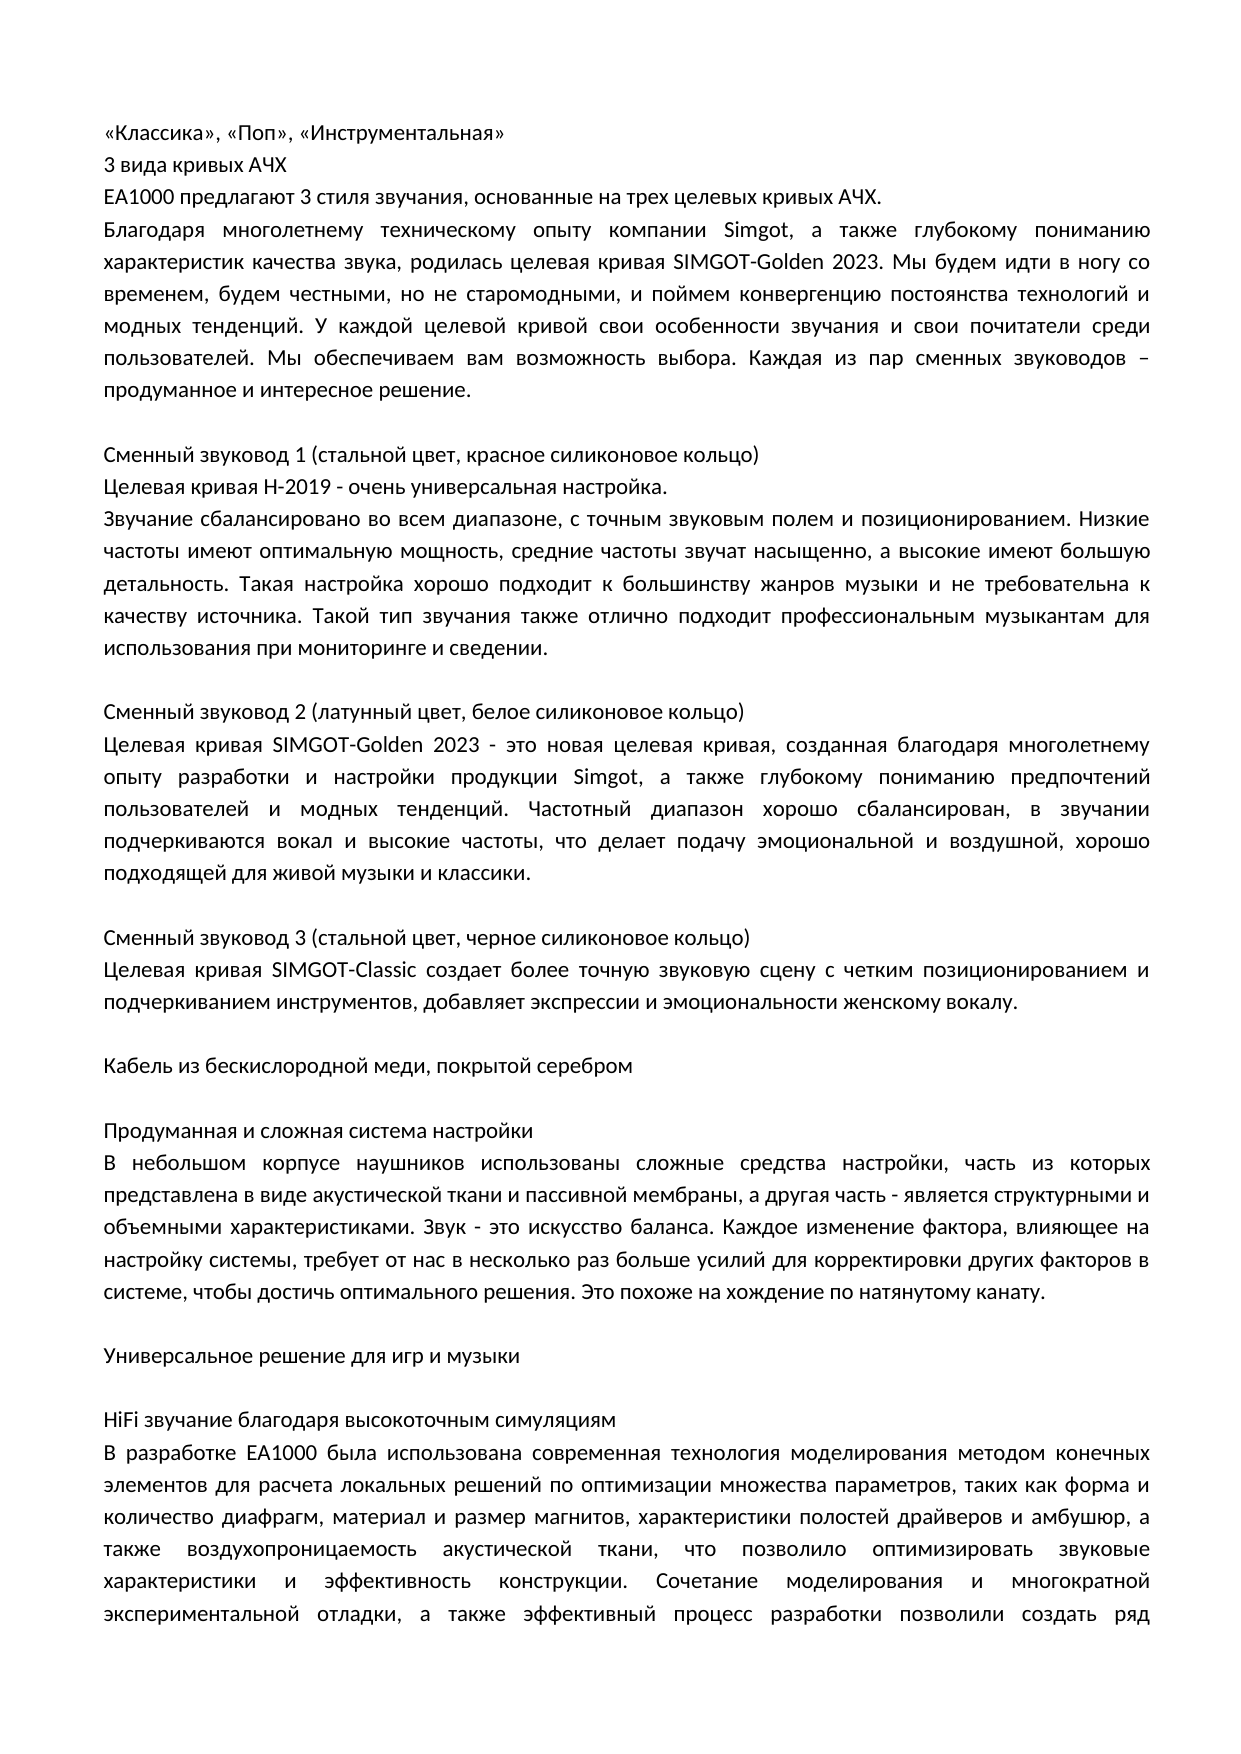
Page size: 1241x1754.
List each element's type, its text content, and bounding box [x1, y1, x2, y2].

text Сменный звуковод 1 (стальной цвет, красное силиконовое кольцо) [103, 440, 1152, 468]
text Благодаря многолетнему техническому опыту компании Simgot, а также глубокому пониманию характеристик качества звука, родилась целевая кривая SIMGOT-Golden 2023. Мы будем идти в ногу со временем, будем честными, но не старомодными, и поймем конвергенцию постоянства технологий и модных тенденций. У каждой целевой кривой свои особенности звучания и свои почитатели среди пользователей. Мы обеспечиваем вам возможность выбора. Каждая из пар сменных звуководов – продуманное и интересное решение. [103, 215, 1152, 404]
text Целевая кривая SIMGOT-Classic создает более точную звуковую сцену с четким позиционированием и подчеркиванием инструментов, добавляет экспрессии и эмоциональности женскому вокалу. [103, 955, 1152, 1015]
text 3 вида кривых АЧХ [103, 150, 1152, 178]
text EA1000 предлагают 3 стиля звучания, основанные на трех целевых кривых АЧХ. [103, 182, 1152, 211]
text Сменный звуковод 3 (стальной цвет, черное силиконовое кольцо) [103, 923, 1152, 951]
text Целевая кривая SIMGOT-Golden 2023 - это новая целевая кривая, созданная благодаря многолетнему опыту разработки и настройки продукции Simgot, а также глубокому пониманию предпочтений пользователей и модных тенденций. Частотный диапазон хорошо сбалансирован, в звучании подчеркиваются вокал и высокие частоты, что делает подачу эмоциональной и воздушной, хорошо подходящей для живой музыки и классики. [103, 730, 1152, 886]
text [103, 1438, 1152, 1627]
text В небольшом корпусе наушников использованы сложные средства настройки, часть из которых представлена в виде акустической ткани и пассивной мембраны, а другая часть - является структурными и объемными характеристиками. Звук - это искусство баланса. Каждое изменение фактора, влияющее на настройку системы, требует от нас в несколько раз больше усилий для корректировки других факторов в системе, чтобы достичь оптимального решения. Это похоже на хождение по натянутому канату. [103, 1148, 1152, 1305]
text Кабель из бескислородной меди, покрытой серебром [103, 1052, 1152, 1079]
text Целевая кривая H-2019 - очень универсальная настройка. [103, 472, 1152, 500]
text Продуманная и сложная система настройки [103, 1116, 1152, 1144]
text «Классика», «Поп», «Инструментальная» [103, 118, 1152, 146]
text Универсальное решение для игр и музыки [103, 1341, 1152, 1369]
text Сменный звуковод 2 (латунный цвет, белое силиконовое кольцо) [103, 697, 1152, 726]
text HiFi звучание благодаря высокоточным симуляциям [103, 1406, 1152, 1434]
text Звучание сбалансировано во всем диапазоне, с точным звуковым полем и позиционированием. Низкие частоты имеют оптимальную мощность, средние частоты звучат насыщенно, а высокие имеют большую детальность. Такая настройка хорошо подходит к большинству жанров музыки и не требовательна к качеству источника. Такой тип звучания также отлично подходит профессиональным музыкантам для использования при мониторинге и сведении. [103, 504, 1152, 661]
